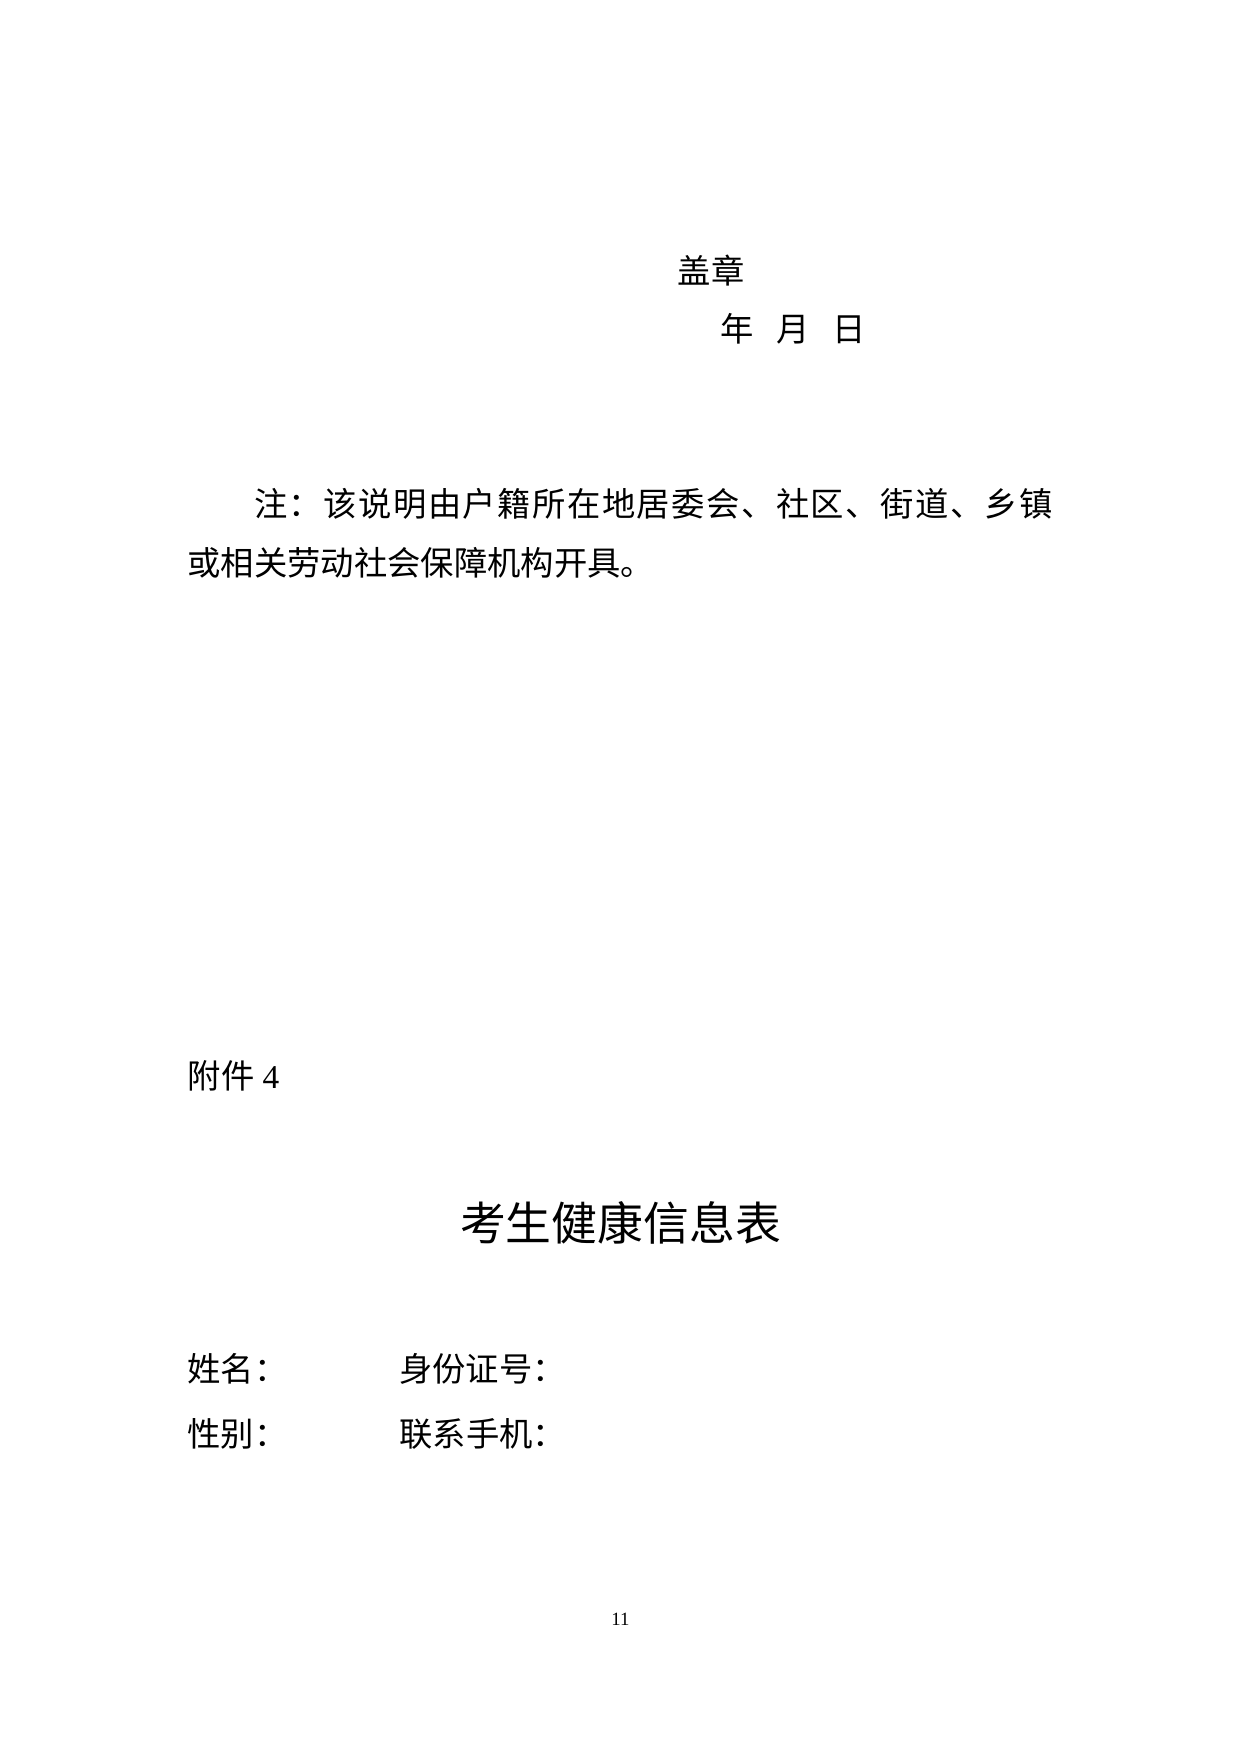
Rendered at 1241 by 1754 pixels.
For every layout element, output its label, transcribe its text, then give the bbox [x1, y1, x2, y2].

text 年 月 日 [187, 295, 1053, 353]
text 考生健康信息表 [187, 1172, 1053, 1269]
text 盖章 [187, 237, 1053, 295]
text 姓名： 身份证号： [187, 1334, 1053, 1399]
text 附件4 [187, 1042, 1053, 1107]
text 注：该说明由户籍所在地居委会、社区、街道、乡镇或相关劳动社会保障机构开具。 [187, 470, 1053, 587]
text 性别： 联系手机： [187, 1399, 1053, 1464]
